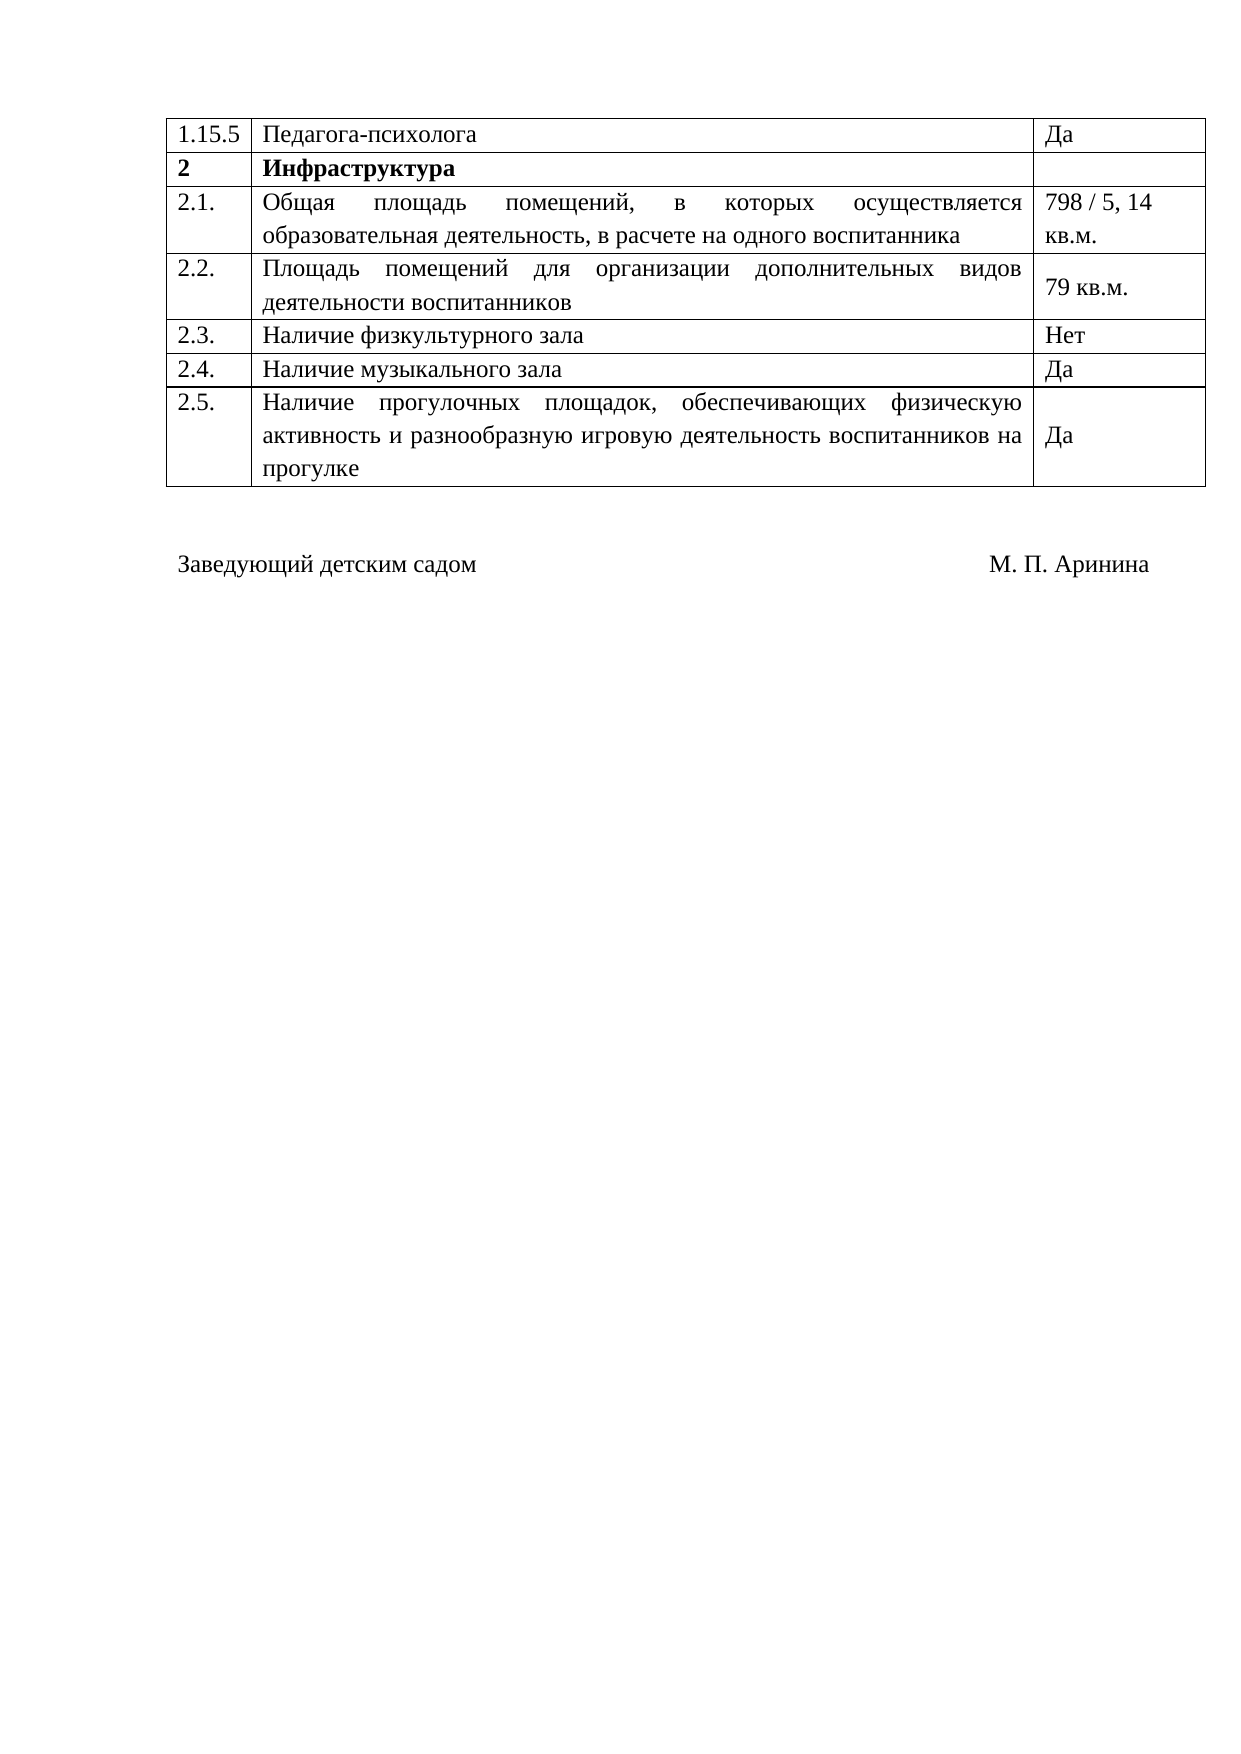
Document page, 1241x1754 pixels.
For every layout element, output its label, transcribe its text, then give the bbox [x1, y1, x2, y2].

table_cell [1034, 153, 1205, 186]
table_cell Да [1034, 388, 1205, 486]
table_cell 2.5. [167, 388, 251, 486]
table_cell Площадь помещений для организации дополнительных видов деятельности воспитанников [252, 254, 1033, 319]
table_cell 2 [167, 153, 251, 186]
table_cell 798 / 5, 14 кв.м. [1034, 187, 1205, 252]
table_cell Общая площадь помещений, в которых осуществляется образовательная деятельность, в расчете на одного воспитанника [252, 187, 1033, 252]
table_cell 2.4. [167, 354, 251, 386]
table_cell 79 кв.м. [1034, 254, 1205, 319]
table_cell 2.1. [167, 187, 251, 252]
table_cell Наличие физкультурного зала [252, 320, 1033, 353]
text Заведующий детским садом М. П. Аринина [177, 549, 1152, 578]
table_cell 1.15.5 [167, 119, 251, 152]
table_cell Наличие прогулочных площадок, обеспечивающих физическую активность и разнообразную игровую деятельность воспитанников на прогулке [252, 388, 1033, 486]
table_cell 2.2. [167, 254, 251, 319]
table_cell Да [1034, 119, 1205, 152]
table_cell Наличие музыкального зала [252, 354, 1033, 386]
table_cell Педагога-психолога [252, 119, 1033, 152]
table_cell Нет [1034, 320, 1205, 353]
table_cell Да [1034, 354, 1205, 386]
table_cell Инфраструктура [252, 153, 1033, 186]
table_cell 2.3. [167, 320, 251, 353]
